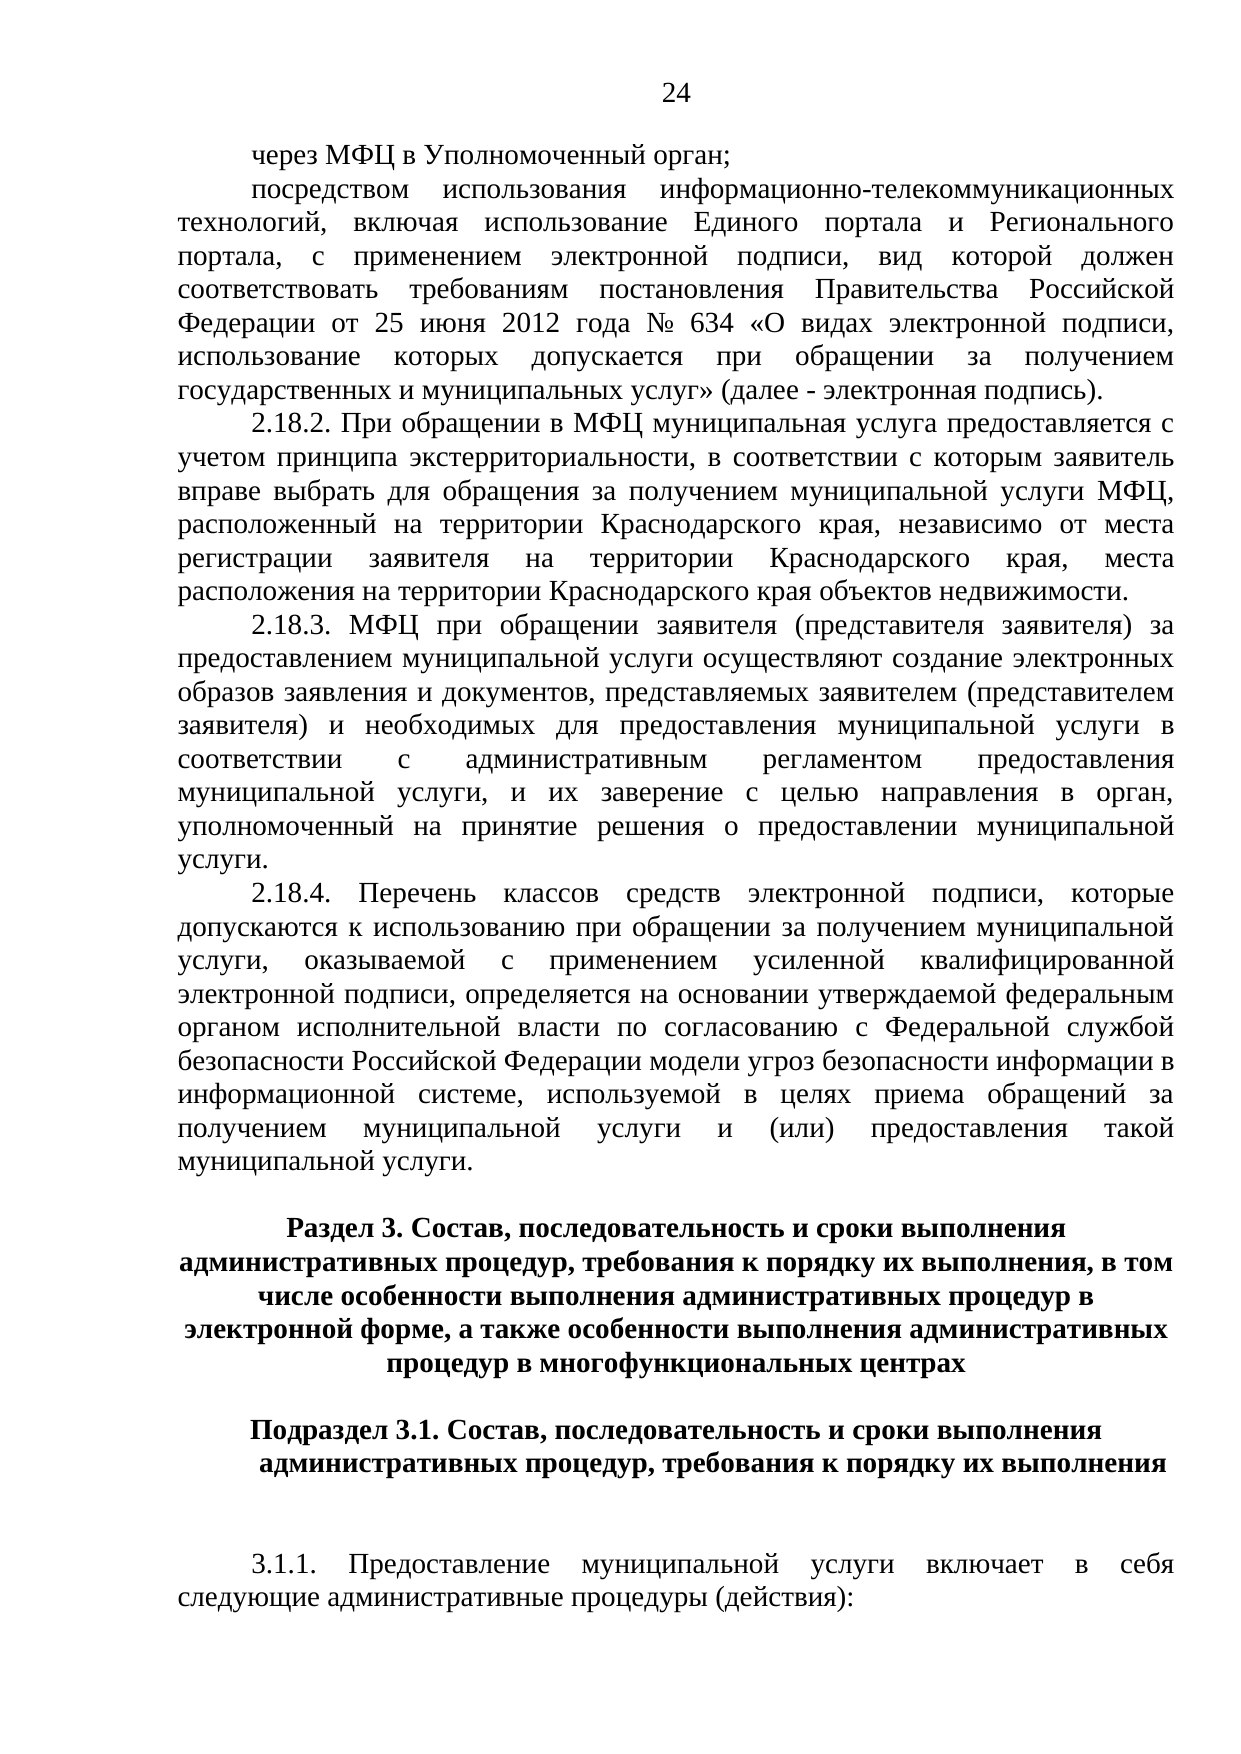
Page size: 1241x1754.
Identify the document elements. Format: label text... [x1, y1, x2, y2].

text 2.18.4. Перечень классов средств электронной подписи, которые допускаются к использованию при обращении за получением муниципальной услуги, оказываемой с применением усиленной квалифицированной электронной подписи, определяется на основании утверждаемой федеральным органом исполнительной власти по согласованию с Федеральной службой безопасности Российской Федерации модели угроз безопасности информации в информационной системе, используемой в целях приема обращений за получением муниципальной услуги и (или) предоставления такой муниципальной услуги. [177, 875, 1175, 1177]
text 3.1.1. Предоставление муниципальной услуги включает в себя следующие административные процедуры (действия): [177, 1546, 1175, 1613]
text 2.18.2. При обращении в МФЦ муниципальная услуга предоставляется с учетом принципа экстерриториальности, в соответствии с которым заявитель вправе выбрать для обращения за получением муниципальной услуги МФЦ, расположенный на территории Краснодарского края, независимо от места регистрации заявителя на территории Краснодарского края, места расположения на территории Краснодарского края объектов недвижимости. [177, 406, 1175, 607]
text административных процедур, требования к порядку их выполнения, в том числе особенности выполнения административных процедур в [177, 1244, 1175, 1311]
text 2.18.3. МФЦ при обращении заявителя (представителя заявителя) за предоставлением муниципальной услуги осуществляют создание электронных образов заявления и документов, представляемых заявителем (представителем заявителя) и необходимых для предоставления муниципальной услуги в соответствии с административным регламентом предоставления муниципальной услуги, и их заверение с целью направления в орган, уполномоченный на принятие решения о предоставлении муниципальной услуги. [177, 607, 1175, 875]
text Раздел 3. Состав, последовательность и сроки выполнения [177, 1211, 1175, 1244]
text через МФЦ в Уполномоченный орган; [177, 137, 1175, 171]
text административных процедур, требования к порядку их выполнения [177, 1445, 1175, 1479]
text посредством использования информационно-телекоммуникационных технологий, включая использование Единого портала и Регионального портала, с применением электронной подписи, вид которой должен соответствовать требованиям постановления Правительства Российской Федерации от 25 июня 2012 года № 634 «О видах электронной подписи, использование которых допускается при обращении за получением государственных и муниципальных услуг» (далее - электронная подпись). [177, 171, 1175, 406]
text электронной форме, а также особенности выполнения административных процедур в многофункциональных центрах [177, 1311, 1175, 1378]
text Подраздел 3.1. Состав, последовательность и сроки выполнения [177, 1412, 1175, 1445]
